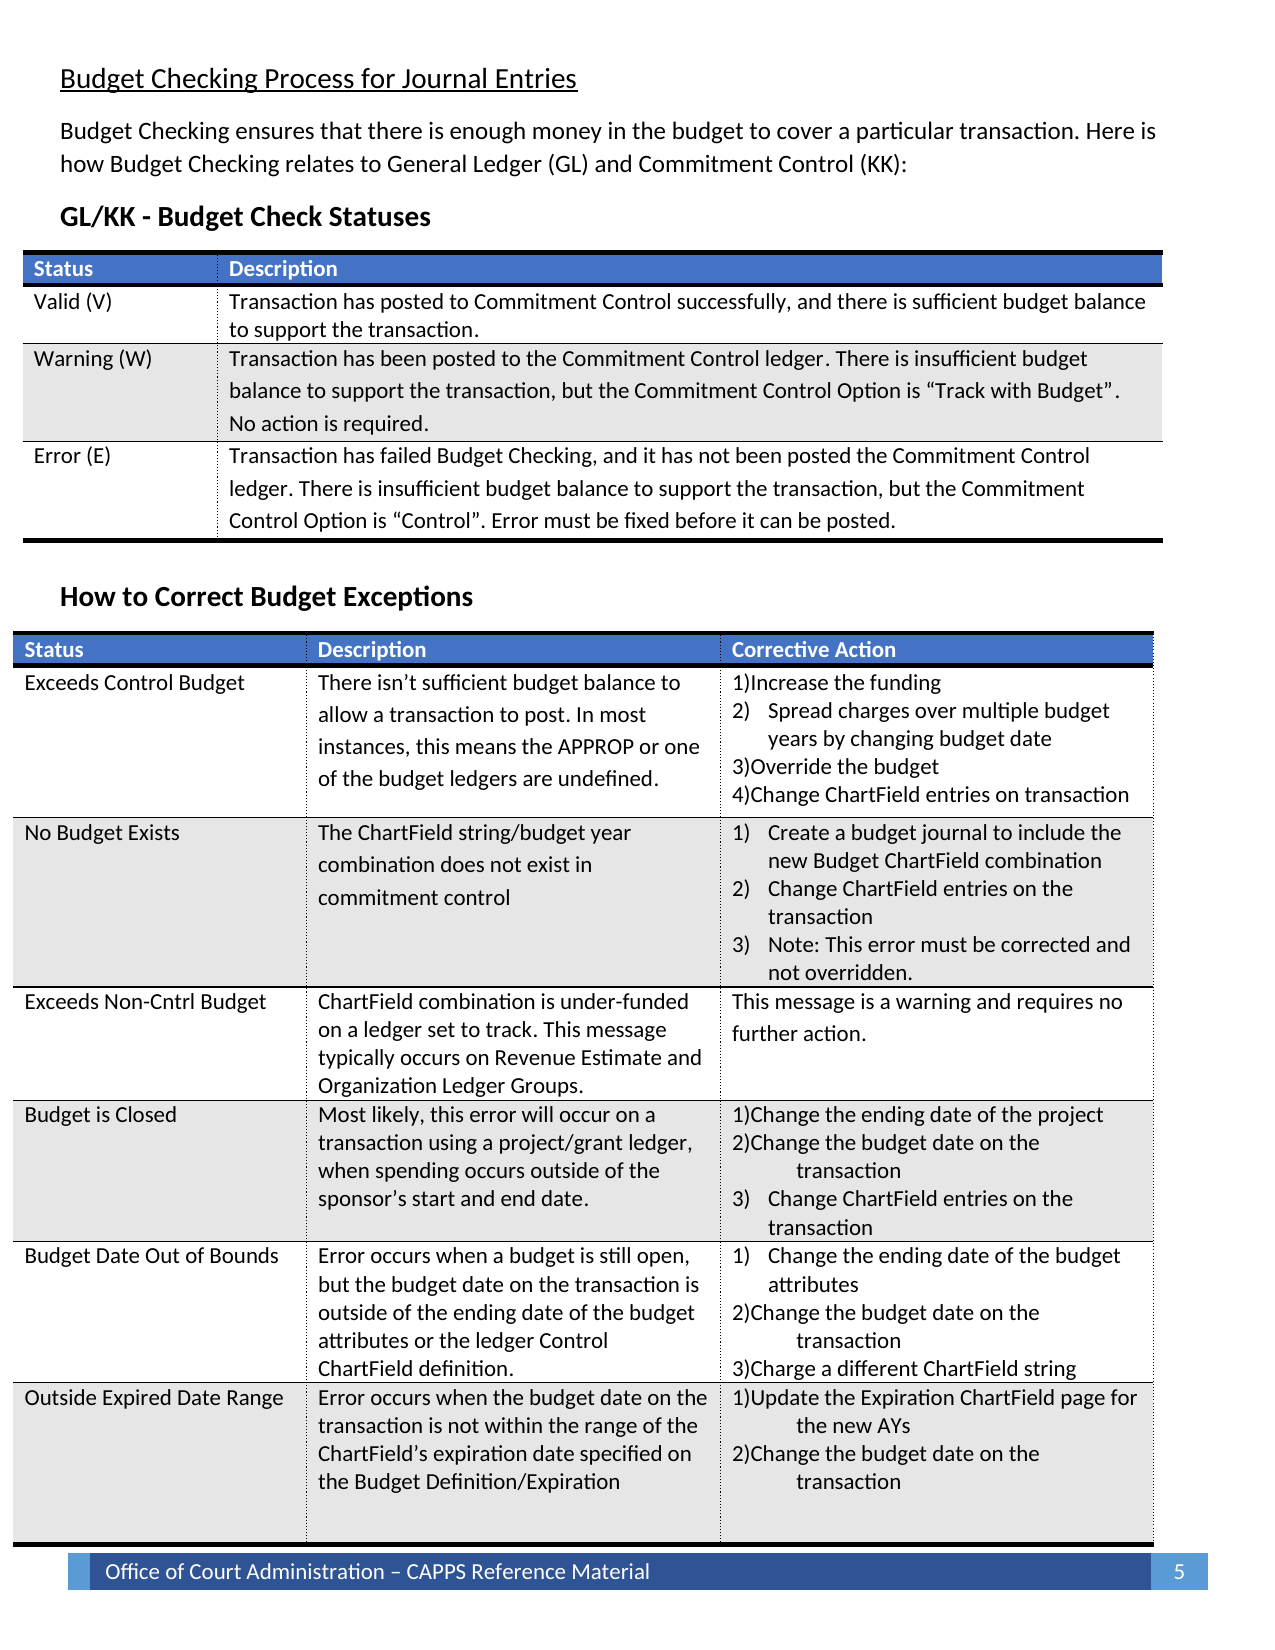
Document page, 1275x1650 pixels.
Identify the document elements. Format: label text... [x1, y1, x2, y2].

table_cell Budget is Closed [13, 1101, 306, 1241]
table_cell Change the ending date of the budget attributes Change the budget date on the transaction Charge a different ChartField string [721, 1242, 1153, 1382]
table_header Corrective Action [721, 635, 1153, 663]
table_cell ChartField combination is under-funded on a ledger set to track. This message typically occurs on Revenue Estimate and Organization Ledger Groups. [306, 988, 721, 1099]
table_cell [13, 1383, 306, 1542]
table_cell Increase the funding Spread charges over multiple budget years by changing budget date Override the budget Change ChartField entries on transaction [721, 668, 1153, 817]
table_cell Error (E) [23, 442, 218, 538]
table_cell Budget Date Out of Bounds [13, 1242, 306, 1382]
table_cell This message is a warning and requires no further action. [721, 988, 1153, 1099]
table_cell No Budget Exists [13, 818, 306, 986]
table_cell Error occurs when a budget is still open, but the budget date on the transaction is outside of the ending date of the budget attributes or the ledger Control ChartField definition. [306, 1242, 721, 1382]
text Budget Checking ensures that there is enough money in the budget to cover a particular transaction. Here is how Budget Checking relates to General Ledger (GL) and Commitment Control (KK): [60, 115, 1200, 178]
table_cell Exceeds Non-Cntrl Budget [13, 988, 306, 1099]
table_cell The ChartField string/budget year combination does not exist in commitment control [306, 818, 721, 986]
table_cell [721, 1383, 1153, 1542]
text How to Correct Budget Exceptions [60, 578, 1200, 614]
table_header Description [218, 255, 1162, 283]
table_header Description [306, 635, 721, 663]
table_cell Warning (W) [23, 344, 218, 441]
table_cell Exceeds Control Budget [13, 668, 306, 817]
text GL/KK - Budget Check Statuses [60, 198, 1200, 233]
table_cell There isn’t sufficient budget balance to allow a transaction to post. In most instances, this means the APPROP or one of the budget ledgers are undefined. [306, 668, 721, 817]
table_cell Change the ending date of the project Change the budget date on the transaction Change ChartField entries on the transaction [721, 1101, 1153, 1241]
text Budget Checking Process for Journal Entries [60, 60, 1200, 96]
table_cell Create a budget journal to include the new Budget ChartField combination Change ChartField entries on the transaction Note: This error must be corrected and not overridden. [721, 818, 1153, 986]
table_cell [306, 1383, 721, 1542]
table_header Status [13, 635, 306, 663]
table_cell Transaction has failed Budget Checking, and it has not been posted the Commitment Control ledger. There is insufficient budget balance to support the transaction, but the Commitment Control Option is “Control”. Error must be fixed before it can be posted. [218, 442, 1162, 538]
table_header Status [23, 255, 218, 283]
table_cell Transaction has posted to Commitment Control successfully, and there is sufficient budget balance to support the transaction. [218, 287, 1162, 343]
table_cell Valid (V) [23, 287, 218, 343]
table_cell Most likely, this error will occur on a transaction using a project/grant ledger, when spending occurs outside of the sponsor’s start and end date. [306, 1101, 721, 1241]
table_cell Transaction has been posted to the Commitment Control ledger. There is insufficient budget balance to support the transaction, but the Commitment Control Option is “Track with Budget”. No action is required. [218, 344, 1162, 441]
